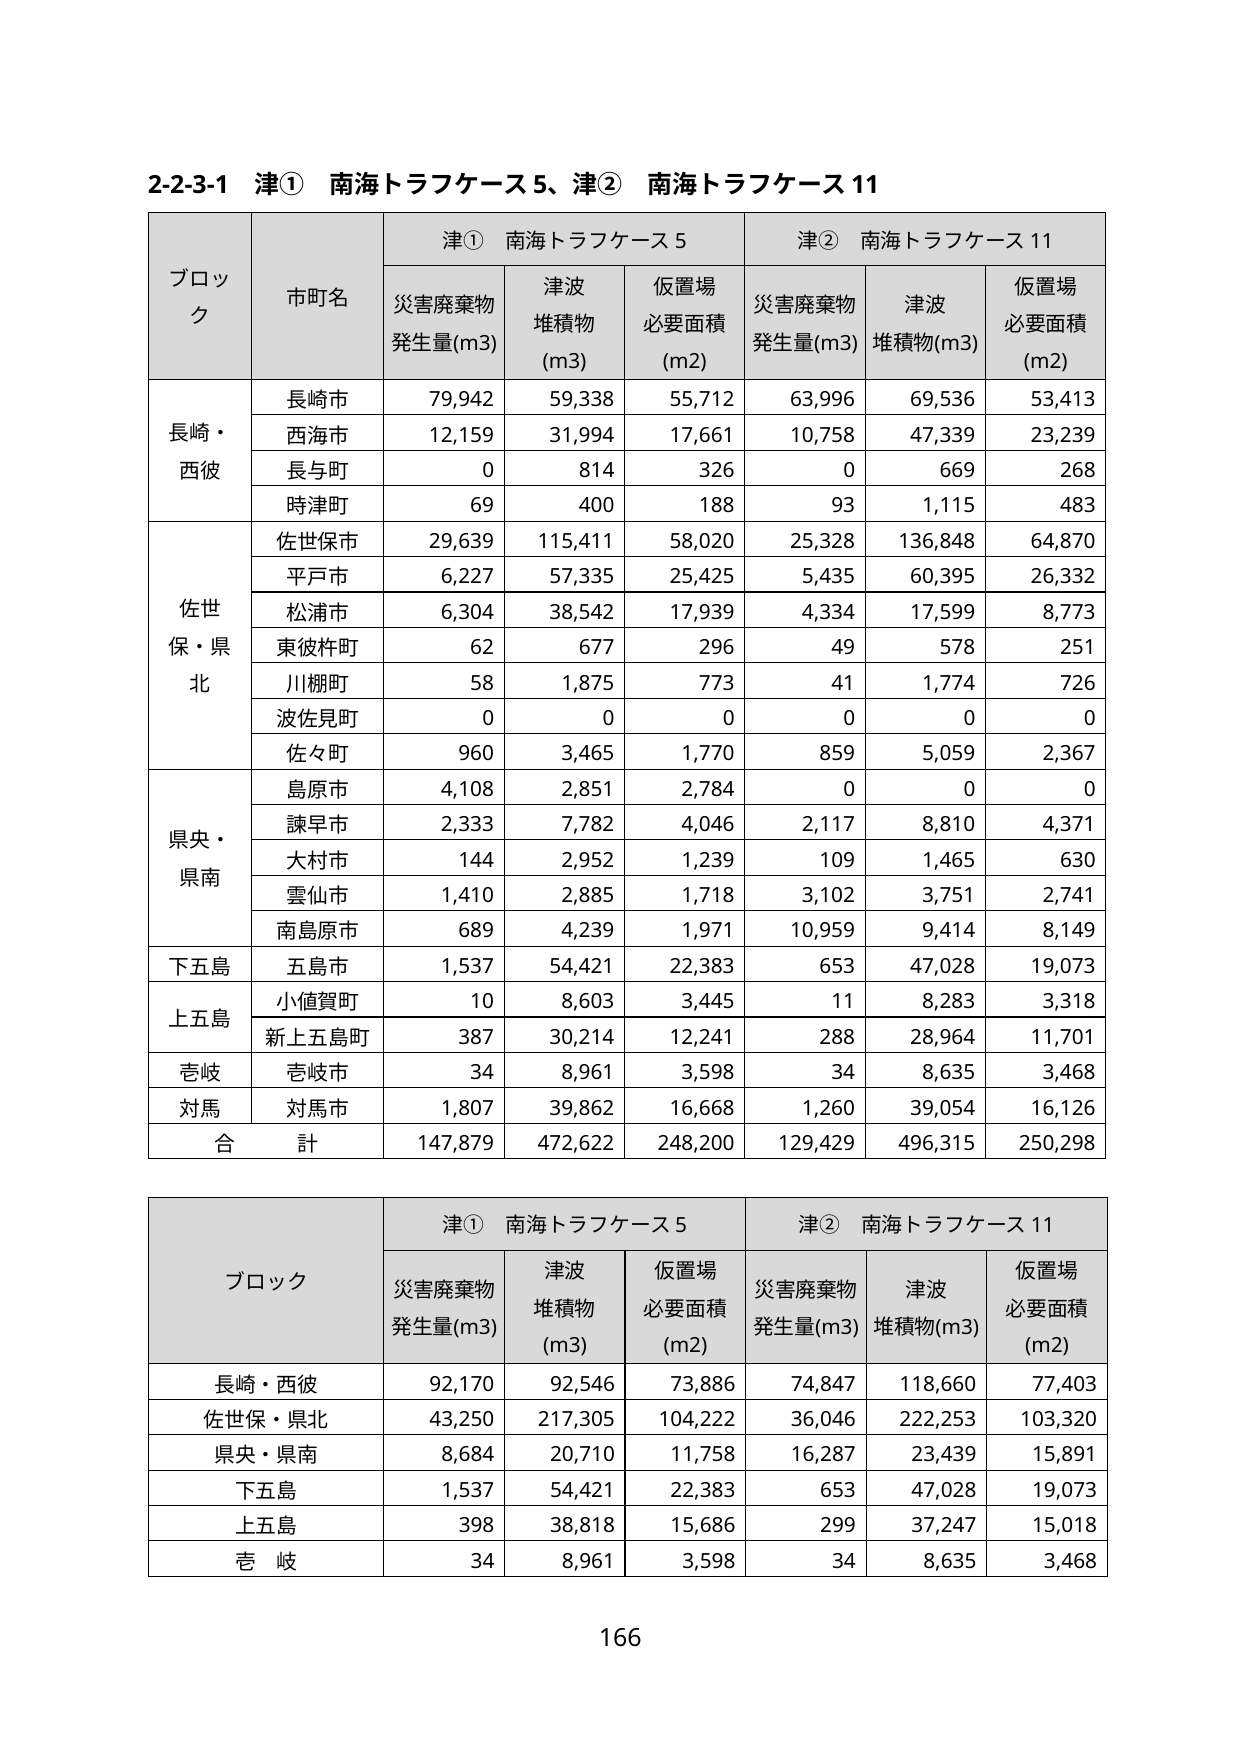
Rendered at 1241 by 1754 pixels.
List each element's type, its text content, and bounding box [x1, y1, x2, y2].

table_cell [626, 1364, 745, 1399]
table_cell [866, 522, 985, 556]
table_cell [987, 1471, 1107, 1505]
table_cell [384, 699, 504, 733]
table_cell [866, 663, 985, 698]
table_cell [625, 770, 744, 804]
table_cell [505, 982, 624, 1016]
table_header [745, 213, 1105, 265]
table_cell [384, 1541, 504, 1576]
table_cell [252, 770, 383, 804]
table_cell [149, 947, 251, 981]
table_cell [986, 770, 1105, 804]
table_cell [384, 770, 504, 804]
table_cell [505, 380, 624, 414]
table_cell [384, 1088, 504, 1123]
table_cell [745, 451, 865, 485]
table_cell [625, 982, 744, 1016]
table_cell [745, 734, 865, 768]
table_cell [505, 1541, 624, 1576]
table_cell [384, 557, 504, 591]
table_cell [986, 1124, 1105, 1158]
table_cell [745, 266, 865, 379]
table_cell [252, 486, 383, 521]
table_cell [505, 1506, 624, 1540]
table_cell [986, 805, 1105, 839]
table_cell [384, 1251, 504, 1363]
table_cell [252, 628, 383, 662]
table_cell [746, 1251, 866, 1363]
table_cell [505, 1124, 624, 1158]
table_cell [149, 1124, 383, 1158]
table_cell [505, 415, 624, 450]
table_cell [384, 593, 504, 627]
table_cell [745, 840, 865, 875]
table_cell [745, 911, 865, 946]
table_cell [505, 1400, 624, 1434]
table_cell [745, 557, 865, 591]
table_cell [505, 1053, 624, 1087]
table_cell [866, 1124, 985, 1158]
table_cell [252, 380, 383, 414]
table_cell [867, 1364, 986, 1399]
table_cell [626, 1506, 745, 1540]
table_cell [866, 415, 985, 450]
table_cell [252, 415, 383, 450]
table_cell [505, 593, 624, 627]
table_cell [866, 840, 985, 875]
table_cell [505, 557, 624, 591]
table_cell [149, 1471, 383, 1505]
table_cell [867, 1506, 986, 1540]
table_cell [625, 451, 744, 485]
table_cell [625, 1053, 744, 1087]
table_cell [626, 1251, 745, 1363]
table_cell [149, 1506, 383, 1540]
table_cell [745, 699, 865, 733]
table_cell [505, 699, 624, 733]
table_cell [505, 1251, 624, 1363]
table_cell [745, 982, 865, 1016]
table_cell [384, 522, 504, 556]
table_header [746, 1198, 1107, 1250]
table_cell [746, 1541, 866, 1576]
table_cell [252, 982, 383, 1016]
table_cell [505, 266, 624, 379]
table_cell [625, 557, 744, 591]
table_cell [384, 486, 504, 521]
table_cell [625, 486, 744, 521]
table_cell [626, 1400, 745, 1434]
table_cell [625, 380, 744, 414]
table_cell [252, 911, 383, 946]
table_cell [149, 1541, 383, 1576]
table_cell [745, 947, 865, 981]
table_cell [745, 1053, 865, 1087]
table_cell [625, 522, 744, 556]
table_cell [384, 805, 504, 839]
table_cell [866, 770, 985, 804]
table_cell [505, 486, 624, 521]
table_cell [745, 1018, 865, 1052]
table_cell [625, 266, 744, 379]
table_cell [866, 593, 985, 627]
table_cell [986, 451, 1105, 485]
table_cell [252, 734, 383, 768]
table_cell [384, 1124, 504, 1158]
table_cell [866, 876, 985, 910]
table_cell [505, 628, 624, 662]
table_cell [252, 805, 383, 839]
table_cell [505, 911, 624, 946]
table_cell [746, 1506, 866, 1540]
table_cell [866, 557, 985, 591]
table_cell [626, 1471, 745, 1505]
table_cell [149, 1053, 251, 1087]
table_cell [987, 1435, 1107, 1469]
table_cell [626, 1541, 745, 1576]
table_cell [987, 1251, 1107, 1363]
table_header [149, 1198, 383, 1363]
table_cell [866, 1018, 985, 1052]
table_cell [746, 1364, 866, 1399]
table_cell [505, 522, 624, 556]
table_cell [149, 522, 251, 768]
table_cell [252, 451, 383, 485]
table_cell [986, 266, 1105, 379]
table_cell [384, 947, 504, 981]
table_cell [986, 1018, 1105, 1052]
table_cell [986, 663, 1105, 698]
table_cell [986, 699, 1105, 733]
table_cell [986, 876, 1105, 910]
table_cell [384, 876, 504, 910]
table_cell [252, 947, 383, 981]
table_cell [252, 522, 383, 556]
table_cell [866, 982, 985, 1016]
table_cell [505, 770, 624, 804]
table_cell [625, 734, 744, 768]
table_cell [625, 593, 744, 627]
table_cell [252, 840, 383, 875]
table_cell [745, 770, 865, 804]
subtitle 2-2-3-1 津① 南海トラフケース5、津② 南海トラフケース11 [148, 163, 1093, 201]
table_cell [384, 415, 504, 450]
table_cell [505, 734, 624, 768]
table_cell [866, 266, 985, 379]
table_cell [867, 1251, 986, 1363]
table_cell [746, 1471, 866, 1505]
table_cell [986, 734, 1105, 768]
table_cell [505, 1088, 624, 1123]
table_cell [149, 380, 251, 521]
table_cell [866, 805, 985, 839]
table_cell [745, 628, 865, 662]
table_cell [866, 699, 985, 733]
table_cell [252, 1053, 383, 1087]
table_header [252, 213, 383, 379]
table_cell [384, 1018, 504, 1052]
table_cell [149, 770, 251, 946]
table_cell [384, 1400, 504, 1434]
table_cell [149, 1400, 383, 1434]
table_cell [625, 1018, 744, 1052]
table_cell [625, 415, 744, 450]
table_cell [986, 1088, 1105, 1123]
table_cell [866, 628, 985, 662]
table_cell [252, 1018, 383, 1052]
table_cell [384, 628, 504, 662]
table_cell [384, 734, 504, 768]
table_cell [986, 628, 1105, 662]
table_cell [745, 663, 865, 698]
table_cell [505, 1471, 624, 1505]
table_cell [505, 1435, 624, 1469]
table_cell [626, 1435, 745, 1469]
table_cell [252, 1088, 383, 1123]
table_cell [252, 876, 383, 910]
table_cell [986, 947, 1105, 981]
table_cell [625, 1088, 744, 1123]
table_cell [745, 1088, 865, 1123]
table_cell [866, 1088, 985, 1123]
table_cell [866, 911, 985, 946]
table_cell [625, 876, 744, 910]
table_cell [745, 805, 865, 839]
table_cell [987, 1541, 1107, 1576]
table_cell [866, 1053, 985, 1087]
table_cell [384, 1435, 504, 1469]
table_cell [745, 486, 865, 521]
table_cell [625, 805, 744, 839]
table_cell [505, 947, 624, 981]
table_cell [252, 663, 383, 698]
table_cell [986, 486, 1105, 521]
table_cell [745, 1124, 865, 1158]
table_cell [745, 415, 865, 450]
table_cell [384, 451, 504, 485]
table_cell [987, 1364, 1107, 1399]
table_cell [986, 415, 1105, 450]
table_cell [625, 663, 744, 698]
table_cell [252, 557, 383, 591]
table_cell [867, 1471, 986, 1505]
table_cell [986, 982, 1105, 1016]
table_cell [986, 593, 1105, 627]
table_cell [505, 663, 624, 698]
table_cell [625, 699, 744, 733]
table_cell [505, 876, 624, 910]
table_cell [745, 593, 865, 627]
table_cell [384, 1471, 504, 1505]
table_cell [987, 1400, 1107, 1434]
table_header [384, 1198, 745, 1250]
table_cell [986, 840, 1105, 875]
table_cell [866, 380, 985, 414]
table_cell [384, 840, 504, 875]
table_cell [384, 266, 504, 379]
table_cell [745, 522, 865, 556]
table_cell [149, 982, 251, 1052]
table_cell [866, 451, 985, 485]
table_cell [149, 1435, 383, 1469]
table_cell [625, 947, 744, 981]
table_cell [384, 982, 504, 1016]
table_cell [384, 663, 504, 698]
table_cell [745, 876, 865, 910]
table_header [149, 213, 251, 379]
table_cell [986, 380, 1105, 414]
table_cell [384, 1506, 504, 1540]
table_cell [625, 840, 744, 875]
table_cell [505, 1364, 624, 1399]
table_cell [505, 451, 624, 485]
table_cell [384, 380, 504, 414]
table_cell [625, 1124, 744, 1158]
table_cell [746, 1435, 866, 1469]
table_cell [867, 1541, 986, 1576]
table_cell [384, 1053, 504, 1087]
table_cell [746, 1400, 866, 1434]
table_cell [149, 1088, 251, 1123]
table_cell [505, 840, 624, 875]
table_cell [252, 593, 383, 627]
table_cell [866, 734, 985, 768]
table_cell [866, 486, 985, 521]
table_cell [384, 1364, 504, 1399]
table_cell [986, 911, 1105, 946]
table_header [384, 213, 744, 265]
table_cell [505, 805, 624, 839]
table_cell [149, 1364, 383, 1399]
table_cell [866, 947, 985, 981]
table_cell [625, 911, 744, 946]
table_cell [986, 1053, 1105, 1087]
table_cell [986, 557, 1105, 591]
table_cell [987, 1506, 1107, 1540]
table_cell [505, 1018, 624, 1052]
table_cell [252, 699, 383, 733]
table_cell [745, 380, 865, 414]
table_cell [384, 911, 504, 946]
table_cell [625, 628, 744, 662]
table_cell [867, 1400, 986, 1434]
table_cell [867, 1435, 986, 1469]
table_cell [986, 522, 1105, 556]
